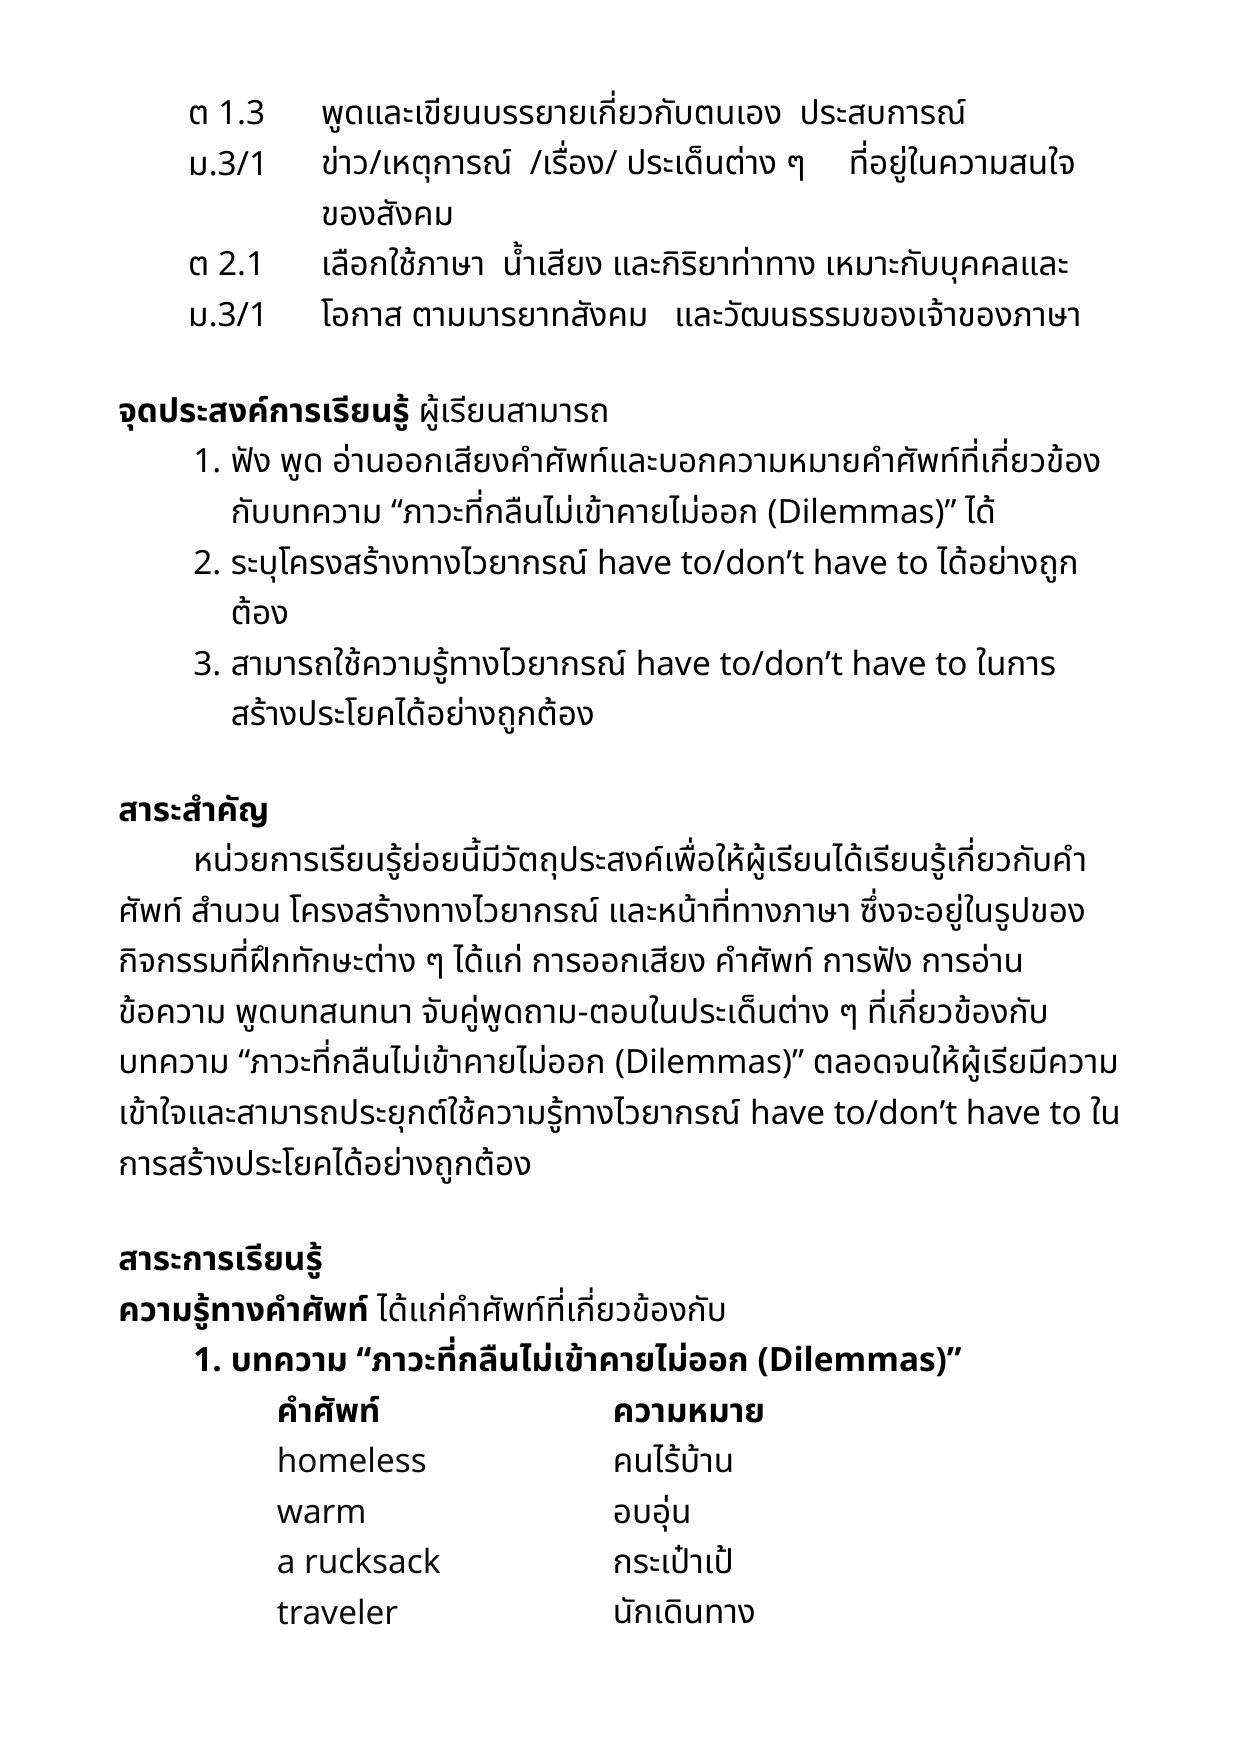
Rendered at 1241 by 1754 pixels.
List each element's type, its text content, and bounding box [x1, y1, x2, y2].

text สาระสำคัญ [118, 786, 1122, 836]
text จุดประสงค์การเรียนรู้ ผู้เรียนสามารถ [118, 387, 1122, 437]
table_cell warm [265, 1488, 601, 1538]
table_header ความหมาย [601, 1387, 908, 1437]
table_cell คนไร้บ้าน [601, 1437, 908, 1488]
list บทความ “ภาวะที่กลืนไม่เข้าคายไม่ออก (Dilemmas)” [193, 1336, 1122, 1387]
table_cell homeless [265, 1437, 601, 1488]
table_cell นักเดินทาง [601, 1589, 908, 1639]
table_cell พูดและเขียนบรรยายเกี่ยวกับตนเอง ประสบการณ์ ข่าว/เหตุการณ์ /เรื่อง/ ประเด็นต่าง ๆ ที่อยู่ในความสนใจของสังคม [310, 89, 1136, 240]
table_cell ต 2.1 ม.3/1 [177, 240, 309, 341]
list ระบุโครงสร้างทางไวยากรณ์ have to/don’t have to ได้อย่างถูกต้อง [193, 538, 1122, 639]
table_cell traveler [265, 1589, 601, 1639]
table_cell ต 1.3 ม.3/1 [177, 89, 309, 240]
table_header คำศัพท์ [265, 1387, 601, 1437]
table_cell a rucksack [265, 1538, 601, 1588]
table_cell อบอุ่น [601, 1488, 908, 1538]
list สามารถใช้ความรู้ทางไวยากรณ์ have to/don’t have to ในการสร้างประโยคได้อย่างถูกต้อง [193, 639, 1122, 741]
list ฟัง พูด อ่านออกเสียงคำศัพท์และบอกความหมายคำศัพท์ที่เกี่ยวข้องกับบทความ “ภาวะที่กลืนไม่เข้าคายไม่ออก (Dilemmas)” ได้ [193, 437, 1122, 538]
table_cell เลือกใช้ภาษา น้ำเสียง และกิริยาท่าทาง เหมาะกับบุคคลและโอกาส ตามมารยาทสังคม และวัฒนธรรมของเจ้าของภาษา [310, 240, 1136, 341]
text หน่วยการเรียนรู้ย่อยนี้มีวัตถุประสงค์เพื่อให้ผู้เรียนได้เรียนรู้เกี่ยวกับคำศัพท์ สำนวน โครงสร้างทางไวยากรณ์ และหน้าที่ทางภาษา ซึ่งจะอยู่ในรูปของกิจกรรมที่ฝึกทักษะต่าง ๆ ได้แก่ การออกเสียง คำศัพท์ การฟัง การอ่านข้อความ พูดบทสนทนา จับคู่พูดถาม-ตอบในประเด็นต่าง ๆ ที่เกี่ยวข้องกับบทความ “ภาวะที่กลืนไม่เข้าคายไม่ออก (Dilemmas)” ตลอดจนให้ผู้เรียมีความเข้าใจและสามารถประยุกต์ใช้ความรู้ทางไวยากรณ์ have to/don’t have to ในการสร้างประโยคได้อย่างถูกต้อง [118, 836, 1122, 1190]
text ความรู้ทางคำศัพท์ ได้แก่คำศัพท์ที่เกี่ยวข้องกับ [118, 1286, 1122, 1336]
text สาระการเรียนรู้ [118, 1235, 1122, 1286]
table_cell กระเป๋าเป้ [601, 1538, 908, 1588]
